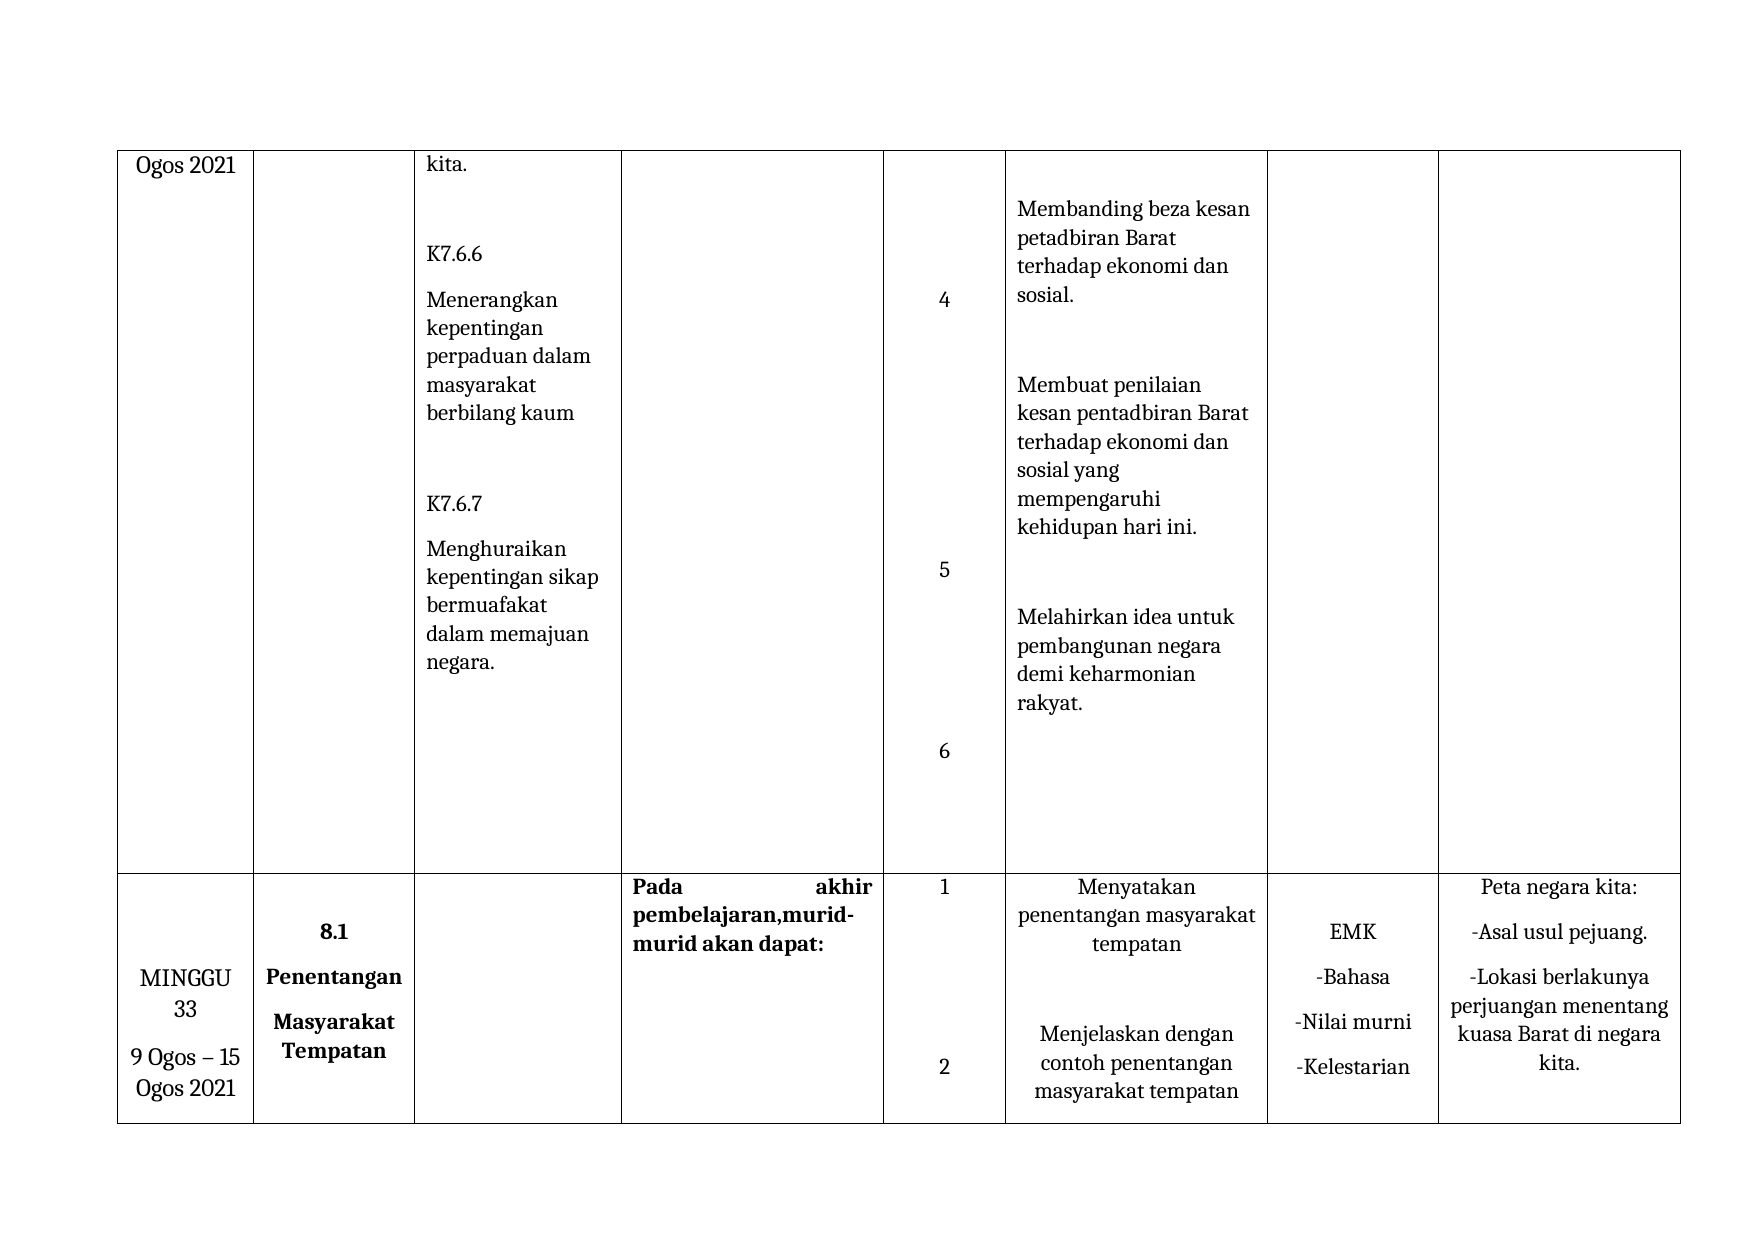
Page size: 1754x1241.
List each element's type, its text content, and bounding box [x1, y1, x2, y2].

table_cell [1006, 151, 1267, 873]
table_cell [1268, 874, 1438, 1123]
table_cell 1 2 3 4 5 6 [884, 874, 1005, 1123]
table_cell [415, 874, 621, 1123]
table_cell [884, 151, 1005, 873]
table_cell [254, 874, 414, 1123]
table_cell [1439, 151, 1680, 873]
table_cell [1006, 874, 1267, 1123]
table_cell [1439, 874, 1680, 1123]
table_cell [118, 874, 253, 1123]
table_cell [622, 151, 883, 873]
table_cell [118, 151, 253, 873]
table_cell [622, 874, 883, 1123]
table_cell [254, 151, 414, 873]
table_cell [1268, 151, 1438, 873]
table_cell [415, 151, 621, 873]
